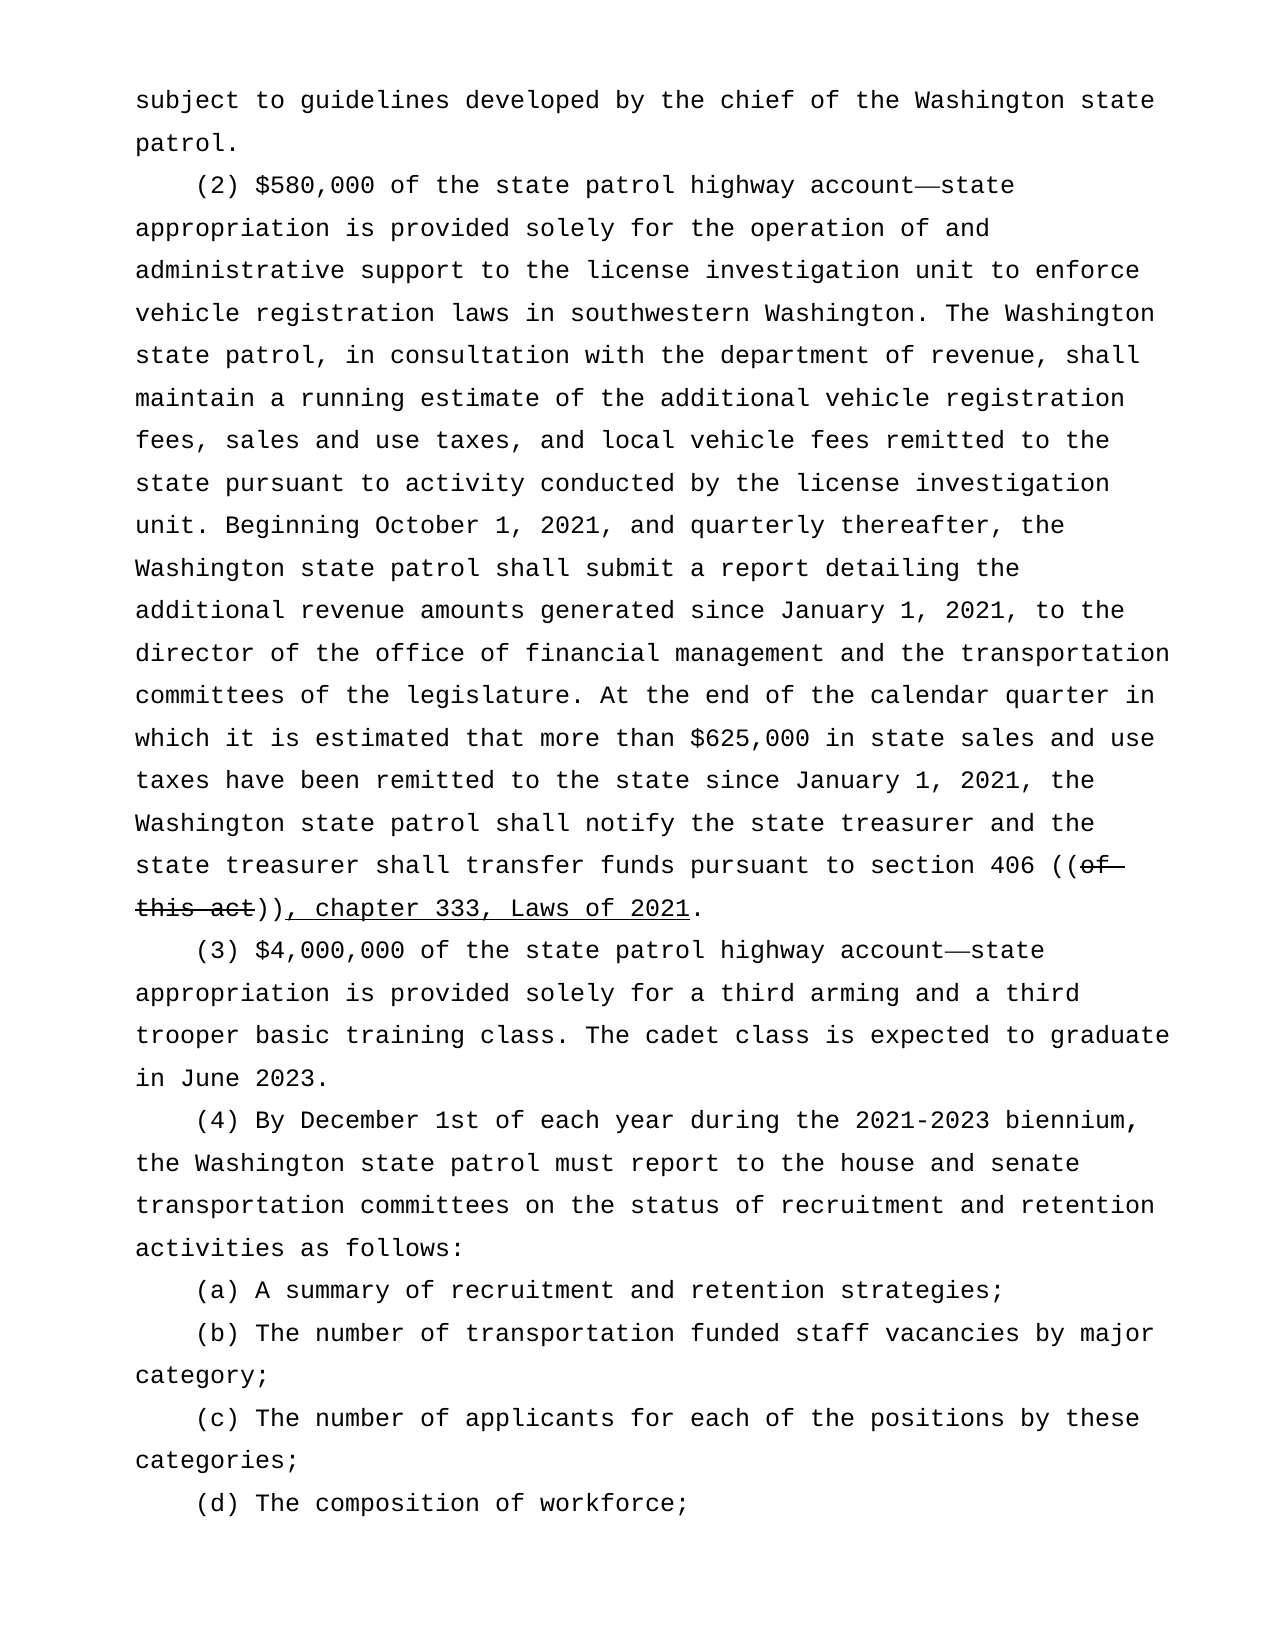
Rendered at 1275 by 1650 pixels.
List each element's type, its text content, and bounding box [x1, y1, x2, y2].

text (a) A summary of recruitment and retention strategies; [135, 1265, 1170, 1307]
text (d) The composition of workforce; [135, 1477, 1170, 1520]
text (3) $4,000,000 of the state patrol highway account—state appropriation is provided solely for a third arming and a third trooper basic training class. The cadet class is expected to graduate in June 2023. [135, 925, 1170, 1095]
text (b) The number of transportation funded staff vacancies by major category; [135, 1307, 1170, 1392]
text (4) By December 1st of each year during the 2021-2023 biennium, the Washington state patrol must report to the house and senate transportation committees on the status of recruitment and retention activities as follows: [135, 1095, 1170, 1265]
text (2) $580,000 of the state patrol highway account—state appropriation is provided solely for the operation of and administrative support to the license investigation unit to enforce vehicle registration laws in southwestern Washington. The Washington state patrol, in consultation with the department of revenue, shall maintain a running estimate of the additional vehicle registration fees, sales and use taxes, and local vehicle fees remitted to the state pursuant to activity conducted by the license investigation unit. Beginning October 1, 2021, and quarterly thereafter, the Washington state patrol shall submit a report detailing the additional revenue amounts generated since January 1, 2021, to the director of the office of financial management and the transportation committees of the legislature. At the end of the calendar quarter in which it is estimated that more than $625,000 in state sales and use taxes have been remitted to the state since January 1, 2021, the Washington state patrol shall notify the state treasurer and the state treasurer shall transfer funds pursuant to section 406 ((of this act)), chapter 333, Laws of 2021. [135, 160, 1170, 925]
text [135, 75, 1170, 160]
text (c) The number of applicants for each of the positions by these categories; [135, 1392, 1170, 1477]
